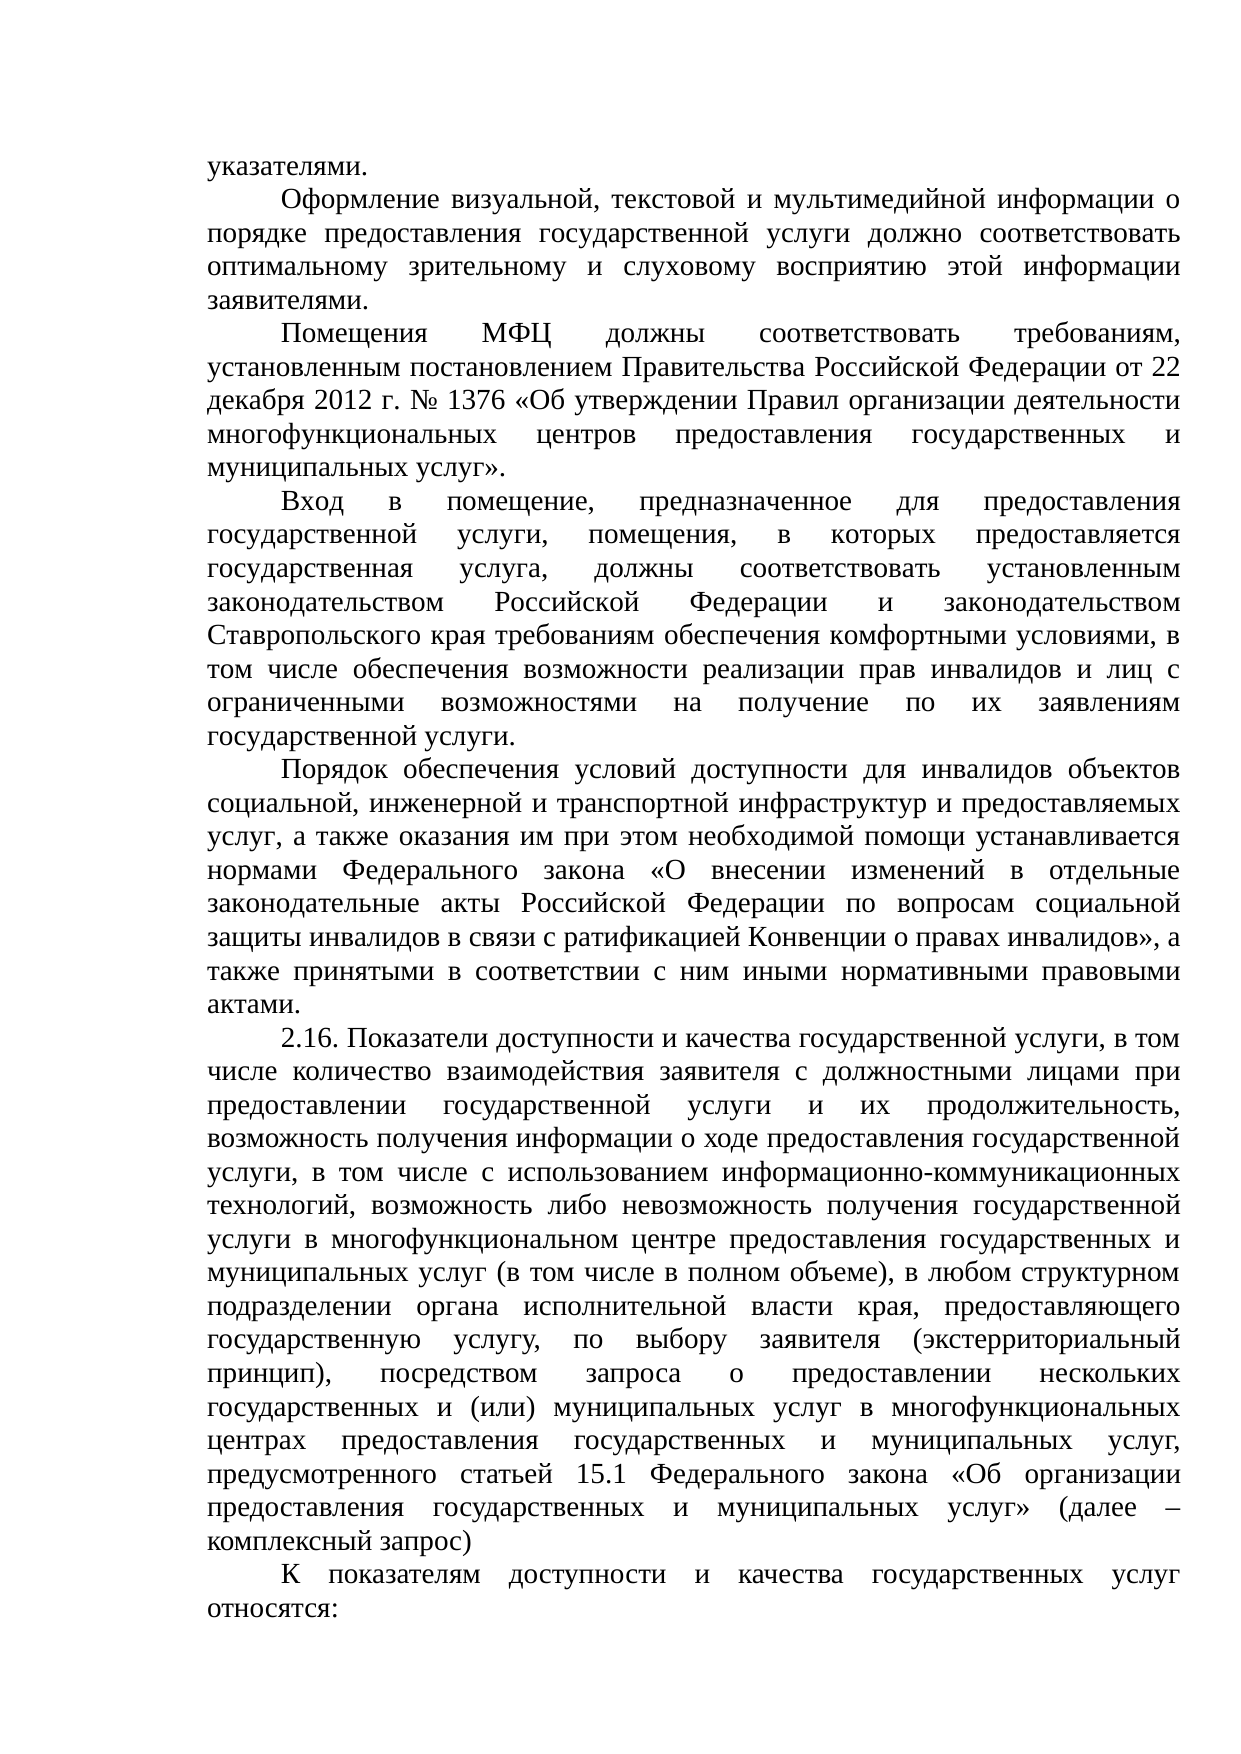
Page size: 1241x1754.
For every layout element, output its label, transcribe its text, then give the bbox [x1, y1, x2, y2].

text 2.16. Показатели доступности и качества государственной услуги, в том числе количество взаимодействия заявителя с должностными лицами при предоставлении государственной услуги и их продолжительность, возможность получения информации о ходе предоставления государственной услуги, в том числе с использованием информационно-коммуникационных технологий, возможность либо невозможность получения государственной услуги в многофункциональном центре предоставления государственных и муниципальных услуг (в том числе в полном объеме), в любом структурном подразделении органа исполнительной власти края, предоставляющего государственную услугу, по выбору заявителя (экстерриториальный принцип), посредством запроса о предоставлении нескольких государственных и (или) муниципальных услуг в многофункциональных центрах предоставления государственных и муниципальных услуг, предусмотренного статьей 15.1 Федерального закона «Об организации предоставления государственных и муниципальных услуг» (далее – комплексный запрос) [207, 1020, 1181, 1556]
text К показателям доступности и качества государственных услуг относятся: [207, 1556, 1181, 1623]
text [207, 148, 1181, 181]
text Порядок обеспечения условий доступности для инвалидов объектов социальной, инженерной и транспортной инфраструктур и предоставляемых услуг, а также оказания им при этом необходимой помощи устанавливается нормами Федерального закона «О внесении изменений в отдельные законодательные акты Российской Федерации по вопросам социальной защиты инвалидов в связи с ратификацией Конвенции о правах инвалидов», а также принятыми в соответствии с ним иными нормативными правовыми актами. [207, 751, 1181, 1020]
text Вход в помещение, предназначенное для предоставления государственной услуги, помещения, в которых предоставляется государственная услуга, должны соответствовать установленным законодательством Российской Федерации и законодательством Ставропольского края требованиям обеспечения комфортными условиями, в том числе обеспечения возможности реализации прав инвалидов и лиц с ограниченными возможностями на получение по их заявлениям государственной услуги. [207, 483, 1181, 751]
text Помещения МФЦ должны соответствовать требованиям, установленным постановлением Правительства Российской Федерации от 22 декабря 2012 г. № 1376 «Об утверждении Правил организации деятельности многофункциональных центров предоставления государственных и муниципальных услуг». [207, 315, 1181, 483]
text Оформление визуальной, текстовой и мультимедийной информации о порядке предоставления государственной услуги должно соответствовать оптимальному зрительному и слуховому восприятию этой информации заявителями. [207, 181, 1181, 315]
